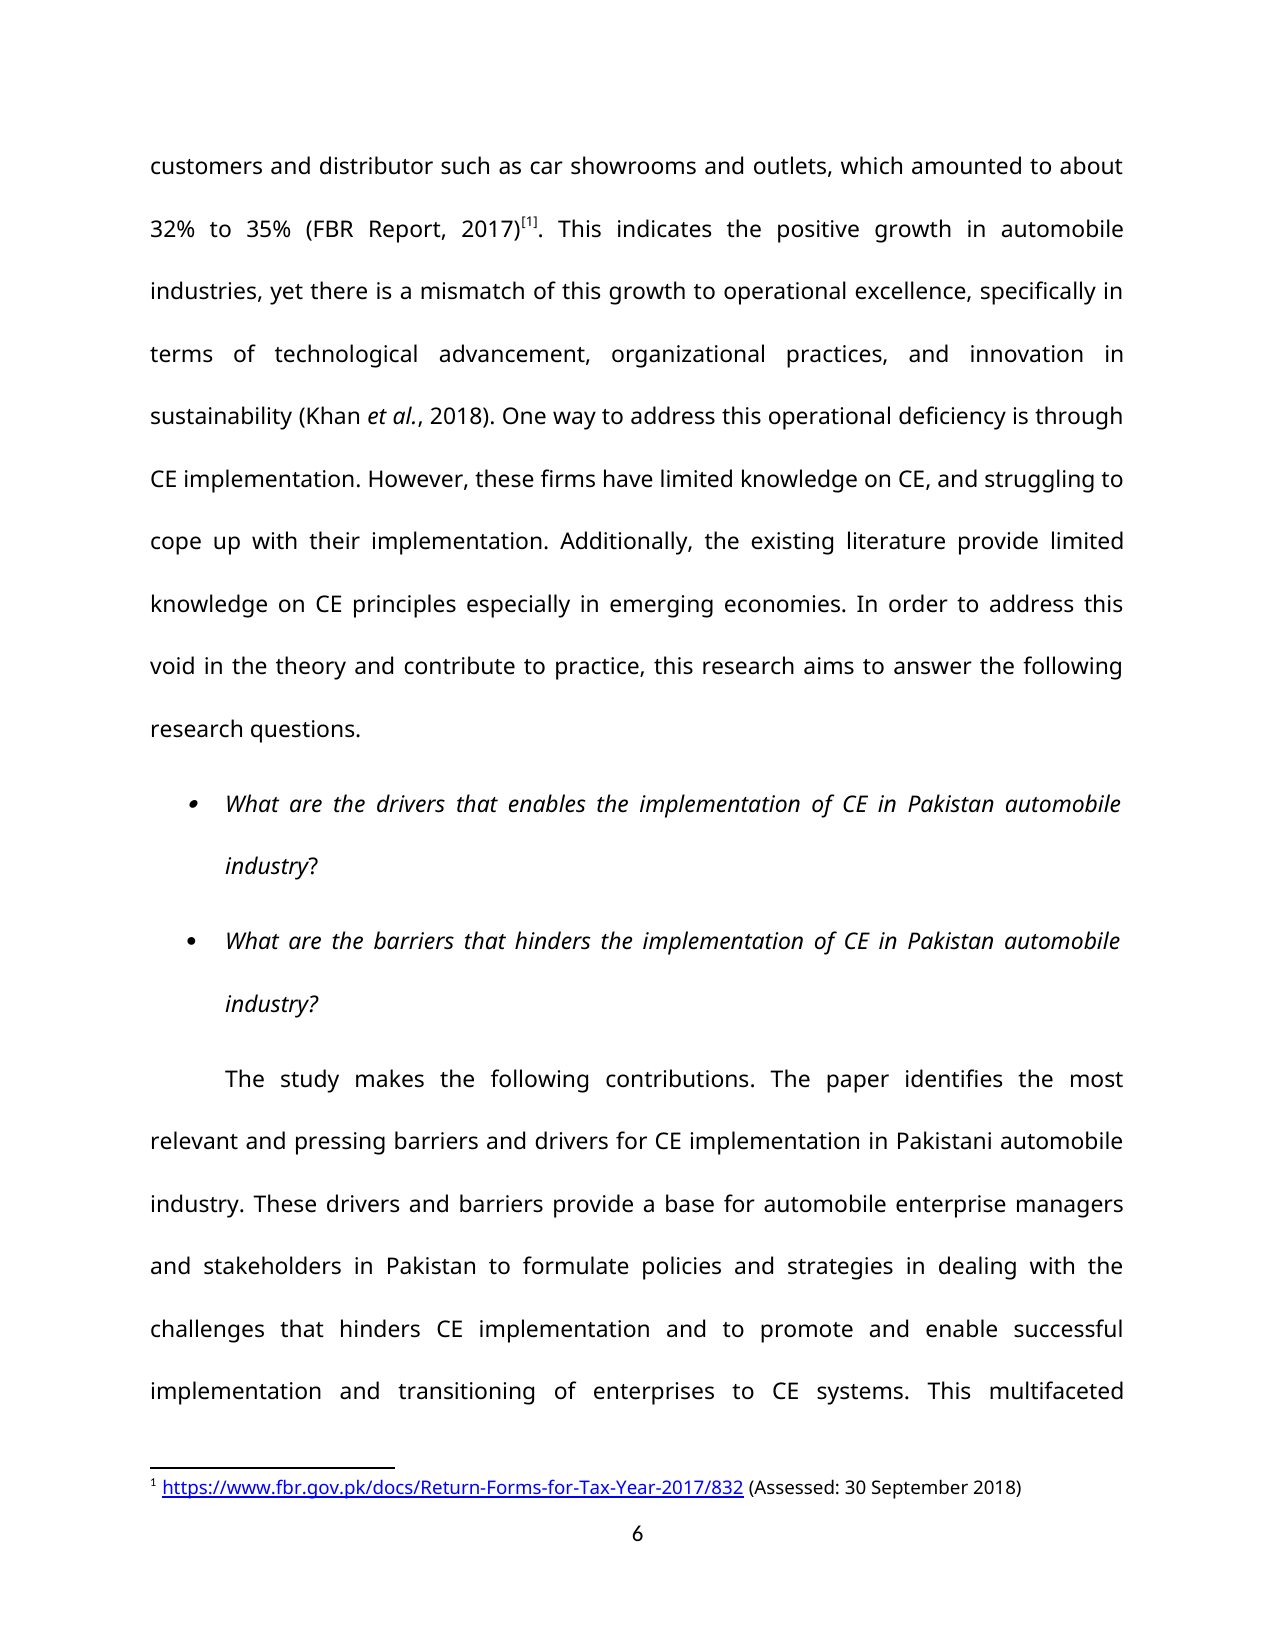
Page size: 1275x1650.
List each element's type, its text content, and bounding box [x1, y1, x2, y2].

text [150, 1062, 1125, 1406]
list What are the drivers that enables the implementation of CE in Pakistan automobile industry? [187, 787, 1125, 881]
list What are the barriers that hinders the implementation of CE in Pakistan automobile industry? [187, 925, 1125, 1019]
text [150, 150, 1125, 744]
